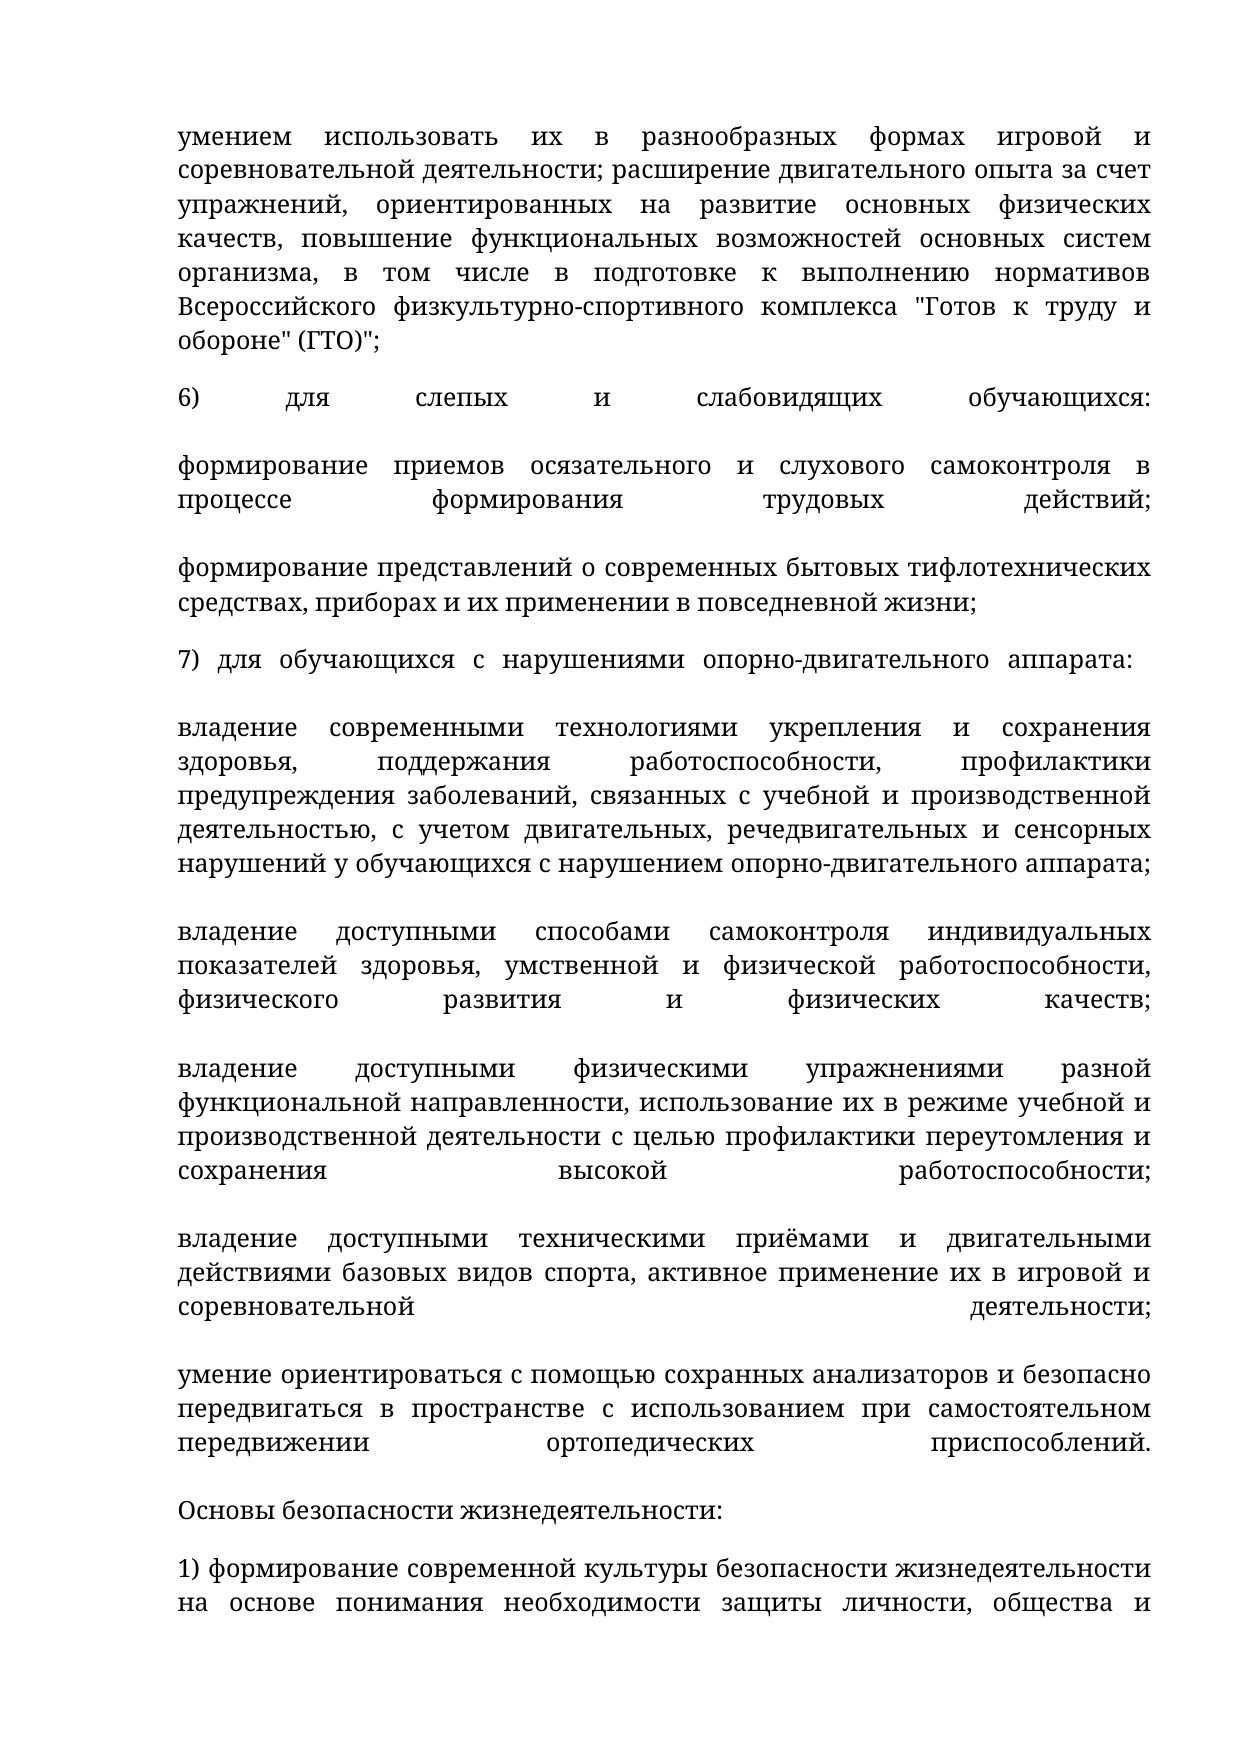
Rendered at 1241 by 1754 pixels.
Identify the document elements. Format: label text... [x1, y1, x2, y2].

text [177, 1550, 1152, 1618]
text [177, 118, 1152, 357]
text 6) для слепых и слабовидящих обучающихся: формирование приемов осязательного и слухового самоконтроля в процессе формирования трудовых действий; формирование представлений о современных бытовых тифлотехнических средствах, приборах и их применении в повседневной жизни; [177, 380, 1152, 618]
text 7) для обучающихся с нарушениями опорно-двигательного аппарата: владение современными технологиями укрепления и сохранения здоровья, поддержания работоспособности, профилактики предупреждения заболеваний, связанных с учебной и производственной деятельностью, с учетом двигательных, речедвигательных и сенсорных нарушений у обучающихся с нарушением опорно-двигательного аппарата; владение доступными способами самоконтроля индивидуальных показателей здоровья, умственной и физической работоспособности, физического развития и физических качеств; владение доступными физическими упражнениями разной функциональной направленности, использование их в режиме учебной и производственной деятельности с целью профилактики переутомления и сохранения высокой работоспособности; владение доступными техническими приёмами и двигательными действиями базовых видов спорта, активное применение их в игровой и соревновательной деятельности; умение ориентироваться с помощью сохранных анализаторов и безопасно передвигаться в пространстве с использованием при самостоятельном передвижении ортопедических приспособлений. Основы безопасности жизнедеятельности: [177, 641, 1152, 1527]
